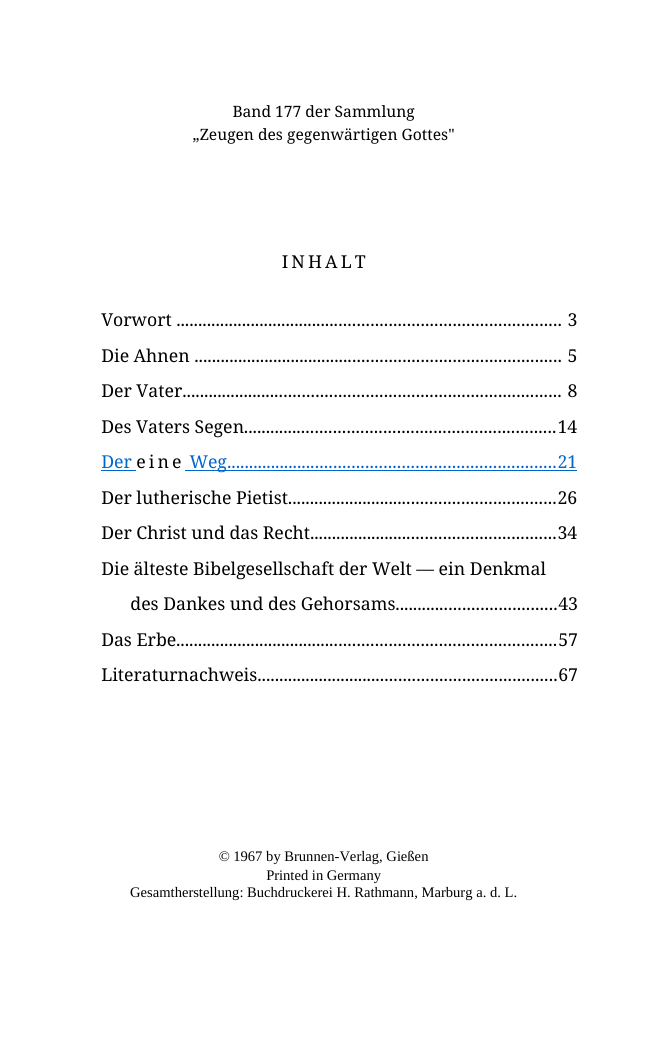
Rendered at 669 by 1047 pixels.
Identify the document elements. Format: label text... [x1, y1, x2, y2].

text INHALT [72, 254, 575, 272]
text Vorwort 3 [101, 298, 588, 334]
text Das Erbe 57 [101, 618, 588, 653]
text Literaturnachweis 67 [101, 653, 588, 689]
text Der Vater 8 [101, 369, 588, 405]
text Der Christ und das Recht 34 [101, 511, 588, 547]
text Gesamtherstellung: Buchdruckerei H. Rathmann, Marburg a. d. L. [72, 883, 575, 902]
text Band 177 der Sammlung „Zeugen des gegenwärtigen Gottes" [72, 100, 575, 144]
text Die älteste Bibelgesellschaft der Welt — ein Denkmal [101, 547, 588, 582]
text Der eine Weg 21 [101, 440, 588, 476]
text Der lutherische Pietist 26 [101, 476, 588, 511]
text Die Ahnen 5 [101, 334, 588, 369]
text des Dankes und des Gehorsams 43 [130, 582, 588, 618]
text Des Vaters Segen 14 [101, 405, 588, 440]
text © 1967 by Brunnen-Verlag, Gießen Printed in Germany [72, 847, 575, 883]
